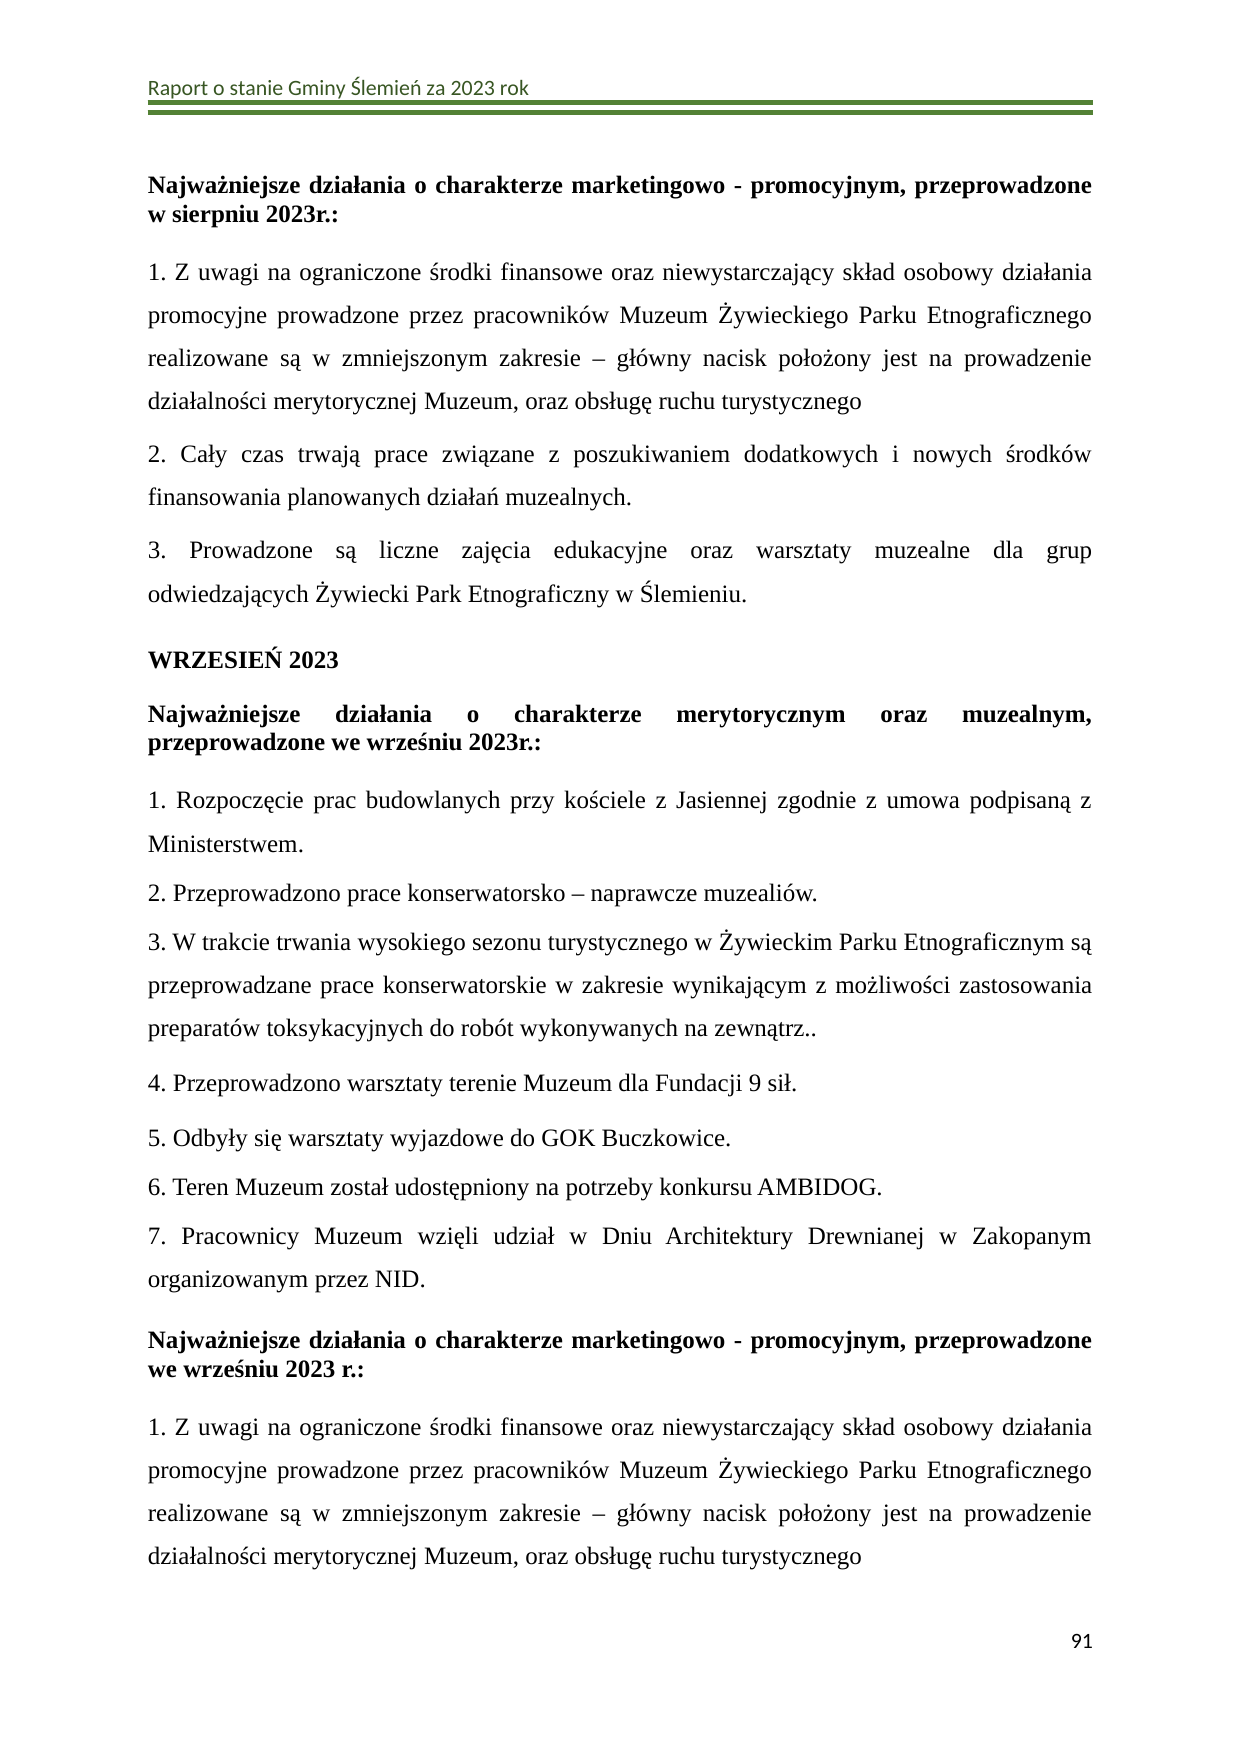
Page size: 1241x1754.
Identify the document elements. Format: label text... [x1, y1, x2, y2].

text 1. Z uwagi na ograniczone środki finansowe oraz niewystarczający skład osobowy działania promocyjne prowadzone przez pracowników Muzeum Żywieckiego Parku Etnograficznego realizowane są w zmniejszonym zakresie – główny nacisk położony jest na prowadzenie działalności merytorycznej Muzeum, oraz obsługę ruchu turystycznego [148, 1412, 1093, 1570]
text 1. Rozpoczęcie prac budowlanych przy kościele z Jasiennej zgodnie z umowa podpisaną z Ministerstwem. [148, 786, 1093, 857]
text Najważniejsze działania o charakterze marketingowo - promocyjnym, przeprowadzone we wrześniu 2023 r.: [148, 1325, 1093, 1382]
text 3. Prowadzone są liczne zajęcia edukacyjne oraz warsztaty muzealne dla grup odwiedzających Żywiecki Park Etnograficzny w Ślemieniu. [148, 536, 1093, 607]
text 7. Pracownicy Muzeum wzięli udział w Dniu Architektury Drewnianej w Zakopanym organizowanym przez NID. [148, 1221, 1093, 1293]
text 1. Z uwagi na ograniczone środki finansowe oraz niewystarczający skład osobowy działania promocyjne prowadzone przez pracowników Muzeum Żywieckiego Parku Etnograficznego realizowane są w zmniejszonym zakresie – główny nacisk położony jest na prowadzenie działalności merytorycznej Muzeum, oraz obsługę ruchu turystycznego [148, 257, 1093, 415]
text Najważniejsze działania o charakterze marketingowo - promocyjnym, przeprowadzone w sierpniu 2023r.: [148, 170, 1093, 227]
text 4. Przeprowadzono warsztaty terenie Muzeum dla Fundacji 9 sił. [148, 1068, 1093, 1097]
text WRZESIEŃ 2023 [148, 646, 1093, 674]
text 3. W trakcie trwania wysokiego sezonu turystycznego w Żywieckim Parku Etnograficznym są przeprowadzane prace konserwatorskie w zakresie wynikającym z możliwości zastosowania preparatów toksykacyjnych do robót wykonywanych na zewnątrz.. [148, 927, 1093, 1042]
text 2. Przeprowadzono prace konserwatorsko – naprawcze muzealiów. [148, 878, 1093, 907]
text Najważniejsze działania o charakterze merytorycznym oraz muzealnym, przeprowadzone we wrześniu 2023r.: [148, 699, 1093, 756]
text 6. Teren Muzeum został udostępniony na potrzeby konkursu AMBIDOG. [148, 1172, 1093, 1201]
text 5. Odbyły się warsztaty wyjazdowe do GOK Buczkowice. [148, 1123, 1093, 1152]
text 2. Cały czas trwają prace związane z poszukiwaniem dodatkowych i nowych środków finansowania planowanych działań muzealnych. [148, 439, 1093, 511]
